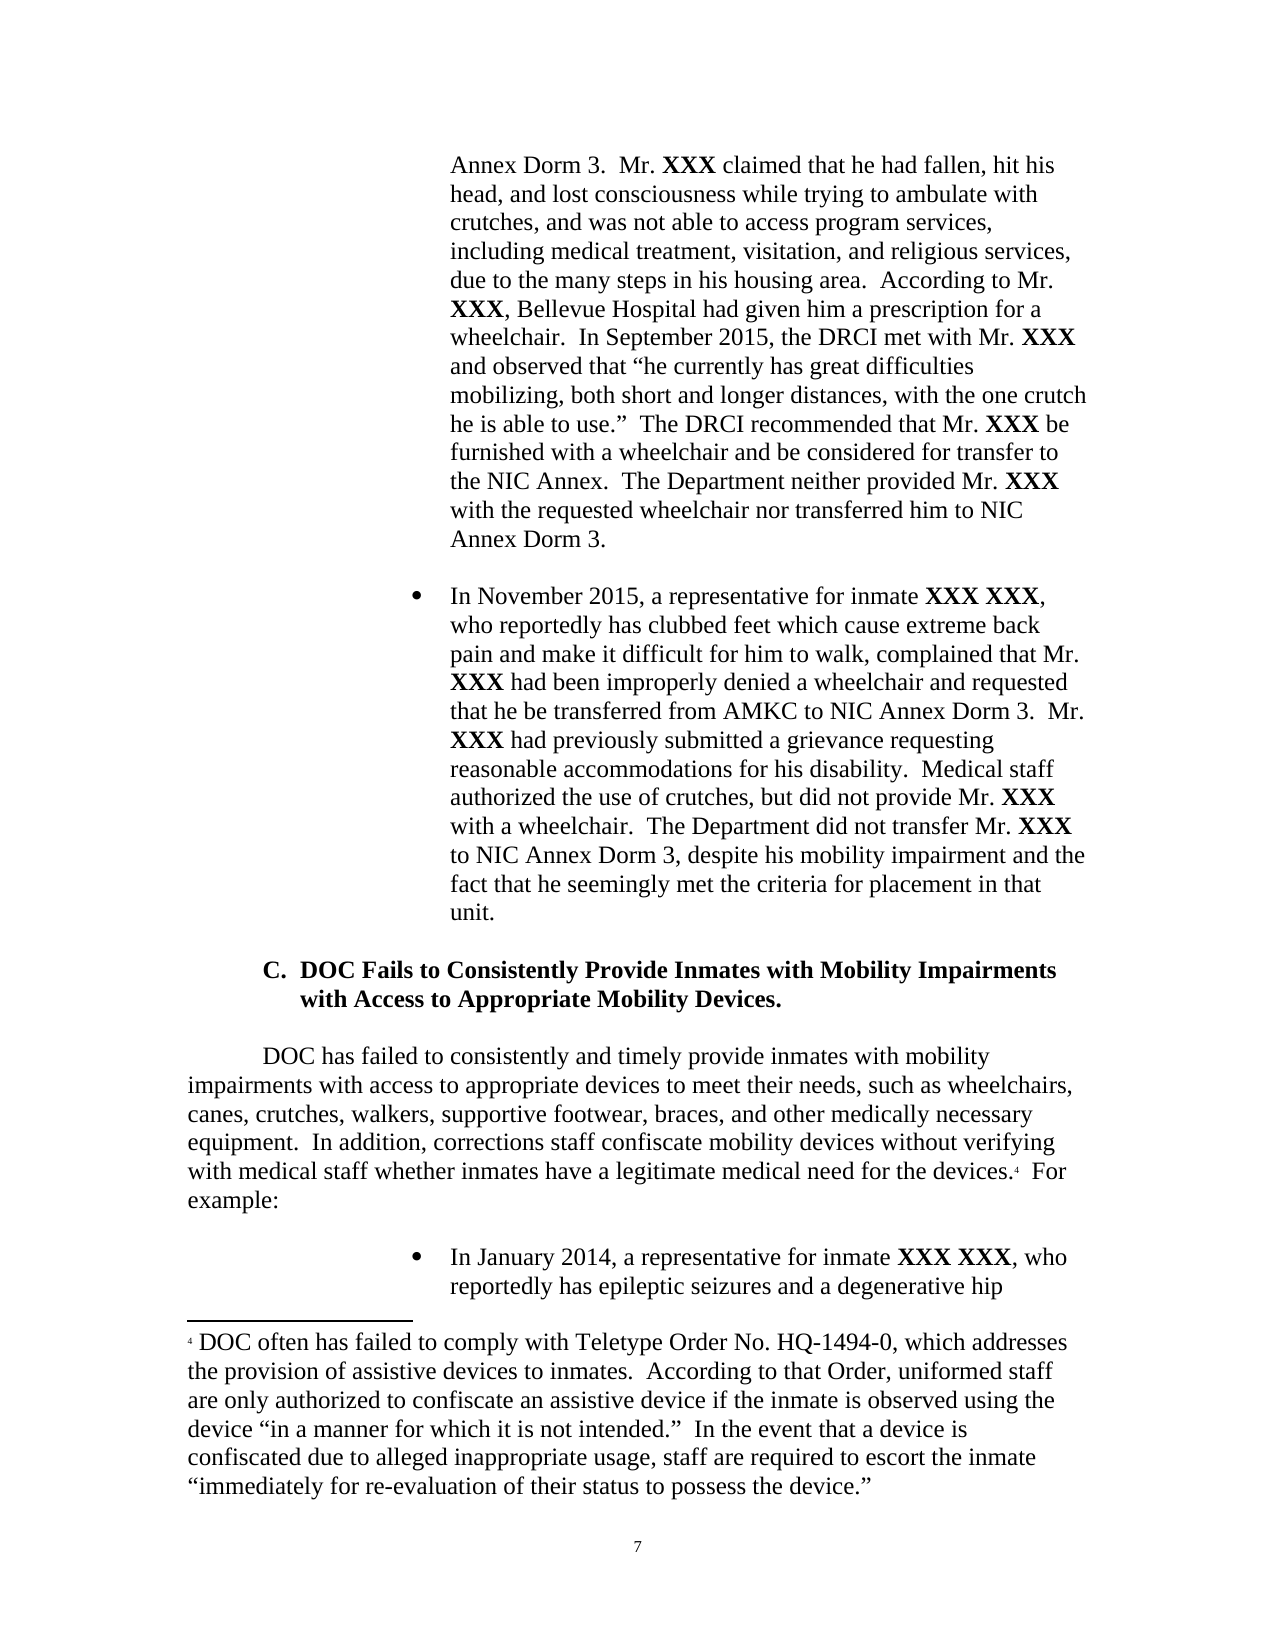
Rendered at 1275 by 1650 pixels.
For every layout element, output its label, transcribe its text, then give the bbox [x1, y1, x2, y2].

list DOC Fails to Consistently Provide Inmates with Mobility Impairments with Access to Appropriate Mobility Devices. [262, 955, 1087, 1012]
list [412, 1242, 1087, 1300]
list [412, 150, 1087, 552]
list In November 2015, a representative for inmate XXX XXX, who reportedly has clubbed feet which cause extreme back pain and make it difficult for him to walk, complained that Mr. XXX had been improperly denied a wheelchair and requested that he be transferred from AMKC to NIC Annex Dorm 3. Mr. XXX had previously submitted a grievance requesting reasonable accommodations for his disability. Medical staff authorized the use of crutches, but did not provide Mr. XXX with a wheelchair. The Department did not transfer Mr. XXX to NIC Annex Dorm 3, despite his mobility impairment and the fact that he seemingly met the criteria for placement in that unit. [412, 581, 1087, 926]
text DOC has failed to consistently and timely provide inmates with mobility impairments with access to appropriate devices to meet their needs, such as wheelchairs, canes, crutches, walkers, supportive footwear, braces, and other medically necessary equipment. In addition, corrections staff confiscate mobility devices without verifying with medical staff whether inmates have a legitimate medical need for the devices. For example: [187, 1041, 1087, 1214]
